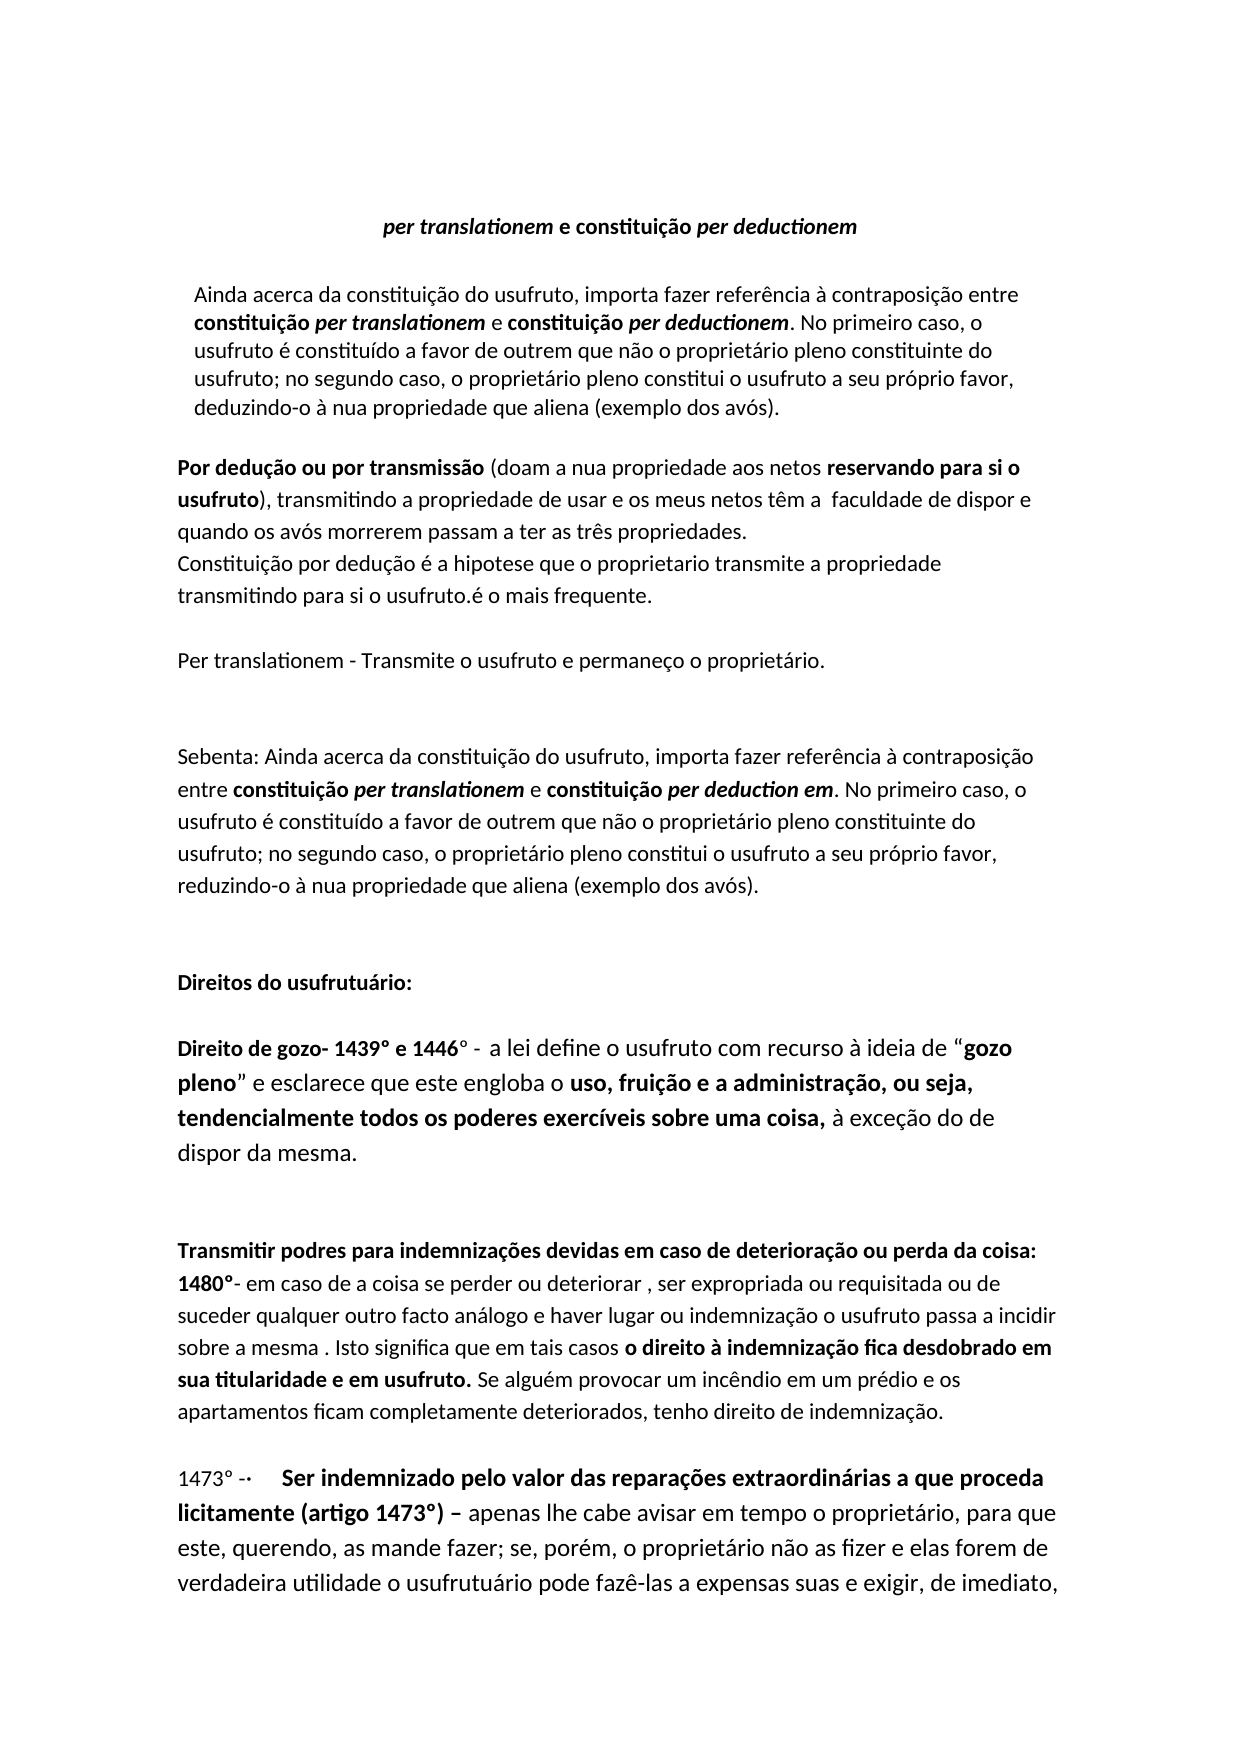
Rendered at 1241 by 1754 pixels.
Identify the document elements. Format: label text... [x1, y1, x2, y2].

text Sebenta: Ainda acerca da constituição do usufruto, importa fazer referência à contraposição entre constituição per translationem e constituição per deduction em. No primeiro caso, o usufruto é constituído a favor de outrem que não o proprietário pleno constituinte do usufruto; no segundo caso, o proprietário pleno constitui o usufruto a seu próprio favor, reduzindo-o à nua propriedade que aliena (exemplo dos avós). [177, 742, 1063, 899]
text Transmitir podres para indemnizações devidas em caso de deterioração ou perda da coisa: 1480º- em caso de a coisa se perder ou deteriorar , ser expropriada ou requisitada ou de suceder qualquer outro facto análogo e haver lugar ou indemnização o usufruto passa a incidir sobre a mesma . Isto significa que em tais casos o direito à indemnização fica desdobrado em sua titularidade e em usufruto. Se alguém provocar um incêndio em um prédio e os apartamentos ficam completamente deteriorados, tenho direito de indemnização. [177, 1237, 1063, 1426]
text Ainda acerca da constituição do usufruto, importa fazer referência à contraposição entre constituição per translationem e constituição per deductionem. No primeiro caso, o usufruto é constituído a favor de outrem que não o proprietário pleno constituinte do usufruto; no segundo caso, o proprietário pleno constitui o usufruto a seu próprio favor, deduzindo-o à nua propriedade que aliena (exemplo dos avós). [194, 281, 1042, 421]
text per translationem e constituição per deductionem [177, 212, 1063, 240]
text Direito de gozo- 1439º e 1446º - a lei define o usufruto com recurso à ideia de “gozo pleno” e esclarece que este engloba o uso, fruição e a administração, ou seja, tendencialmente todos os poderes exercíveis sobre uma coisa, à exceção do de dispor da mesma. [177, 1032, 1063, 1168]
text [177, 1462, 1063, 1597]
text Por dedução ou por transmissão (doam a nua propriedade aos netos reservando para si o usufruto), transmitindo a propriedade de usar e os meus netos têm a faculdade de dispor e quando os avós morrerem passam a ter as três propriedades. [177, 453, 1063, 545]
text Constituição por dedução é a hipotese que o proprietario transmite a propriedade transmitindo para si o usufruto.é o mais frequente. [177, 549, 1063, 609]
text Direitos do usufrutuário: [177, 968, 1063, 996]
text Per translationem - Transmite o usufruto e permaneço o proprietário. [177, 646, 1063, 674]
